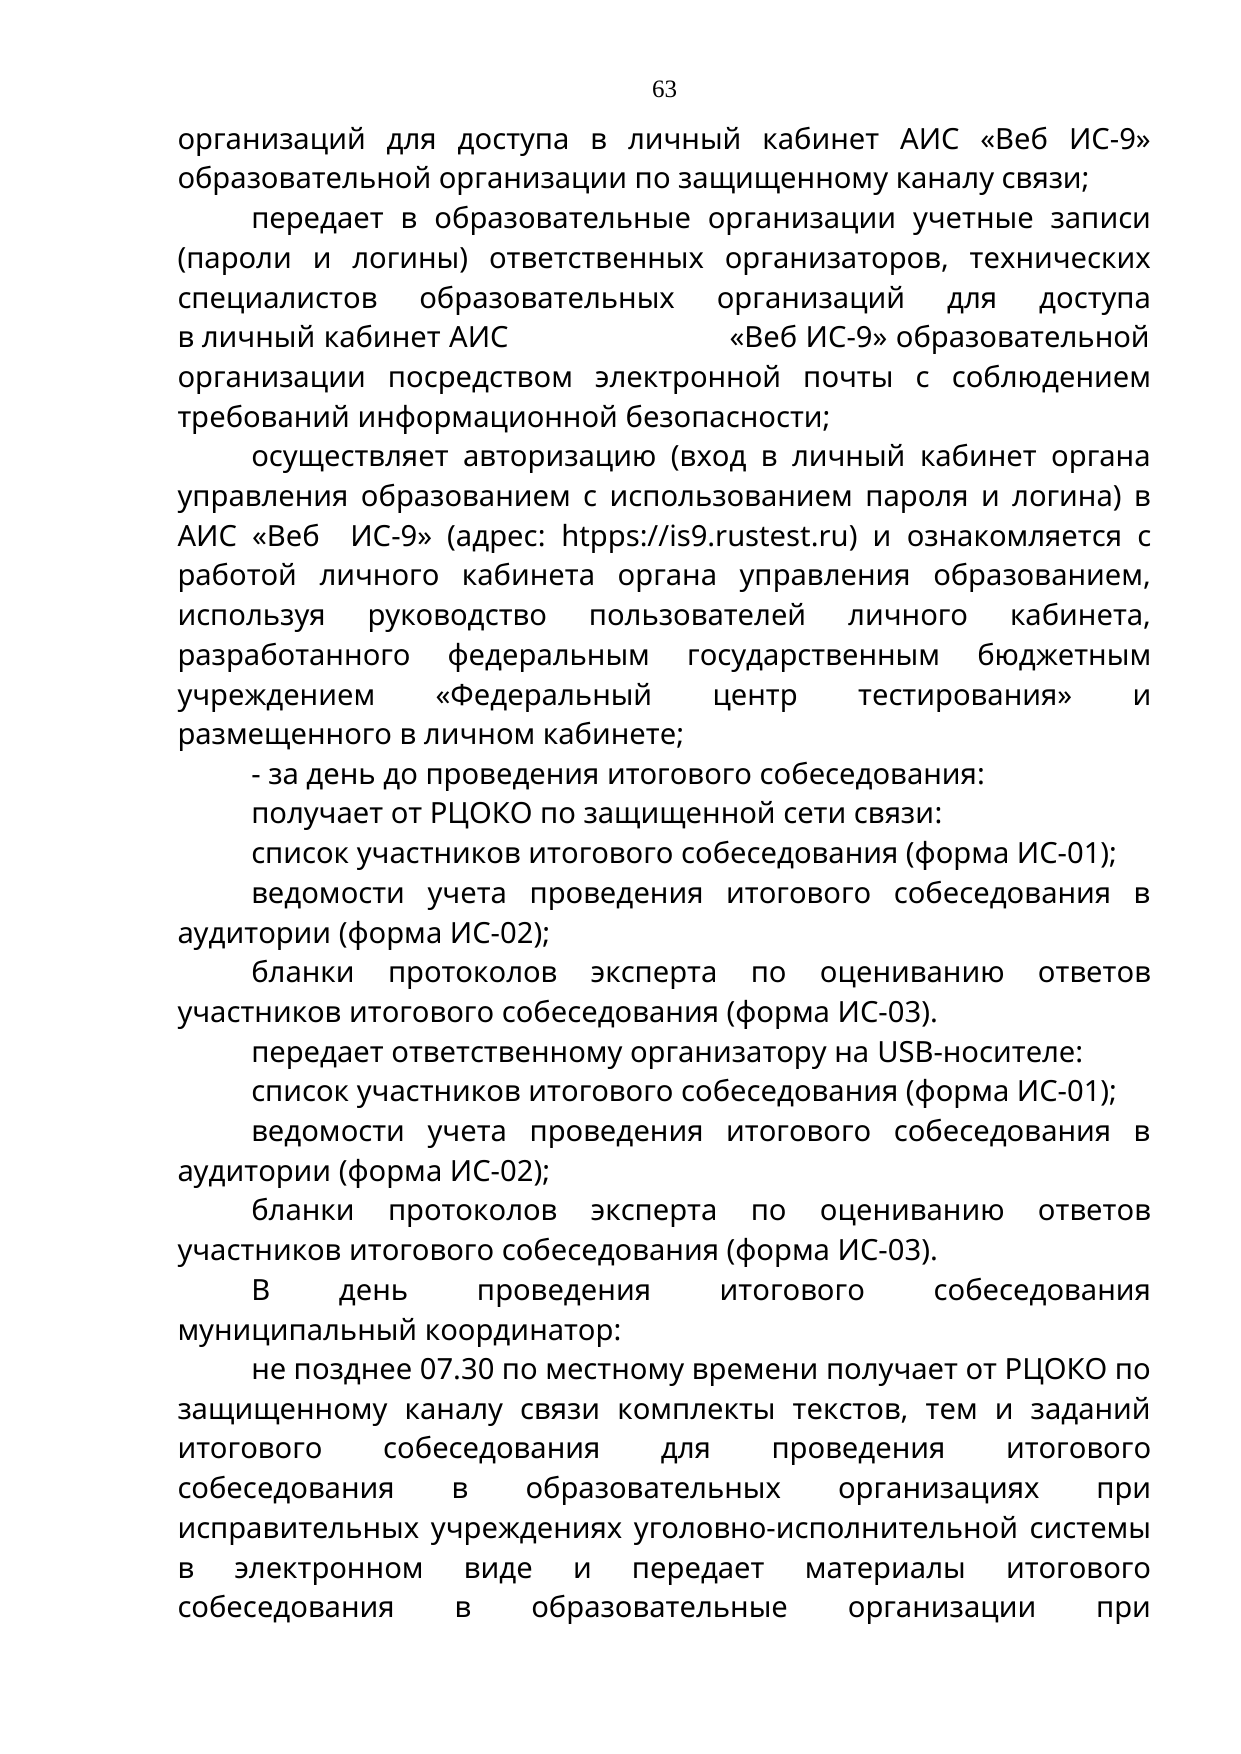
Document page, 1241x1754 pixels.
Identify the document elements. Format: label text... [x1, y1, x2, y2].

text список участников итогового собеседования (форма ИС-01); [177, 832, 1152, 872]
text ведомости учета проведения итогового собеседования в аудитории (форма ИС-02); [177, 1110, 1152, 1190]
text бланки протоколов эксперта по оцениванию ответов участников итогового собеседования (форма ИС-03). [177, 952, 1152, 1031]
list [177, 118, 1152, 197]
text передает ответственному организатору на USB-носителе: [177, 1031, 1152, 1071]
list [177, 1348, 1152, 1626]
list осуществляет авторизацию (вход в личный кабинет органа управления образованием с использованием пароля и логина) в АИС «Веб ИС-9» (адрес: htpps://is9.rustest.ru) и ознакомляется с работой личного кабинета органа управления образованием, используя руководство пользователей личного кабинета, разработанного федеральным государственным бюджетным учреждением «Федеральный центр тестирования» и размещенного в личном кабинете; [177, 436, 1152, 753]
list передает в образовательные организации учетные записи (пароли и логины) ответственных организаторов, технических специалистов образовательных организаций для доступа в личный кабинет АИС «Веб ИС-9» образовательной организации посредством электронной почты с соблюдением требований информационной безопасности; [177, 197, 1152, 436]
text получает от РЦОКО по защищенной сети связи: [177, 793, 1152, 832]
text ведомости учета проведения итогового собеседования в аудитории (форма ИС-02); [177, 872, 1152, 952]
text бланки протоколов эксперта по оцениванию ответов участников итогового собеседования (форма ИС-03). [177, 1190, 1152, 1269]
text - за день до проведения итогового собеседования: [177, 753, 1152, 793]
text список участников итогового собеседования (форма ИС-01); [177, 1071, 1152, 1110]
list В день проведения итогового собеседования муниципальный координатор: [177, 1269, 1152, 1348]
